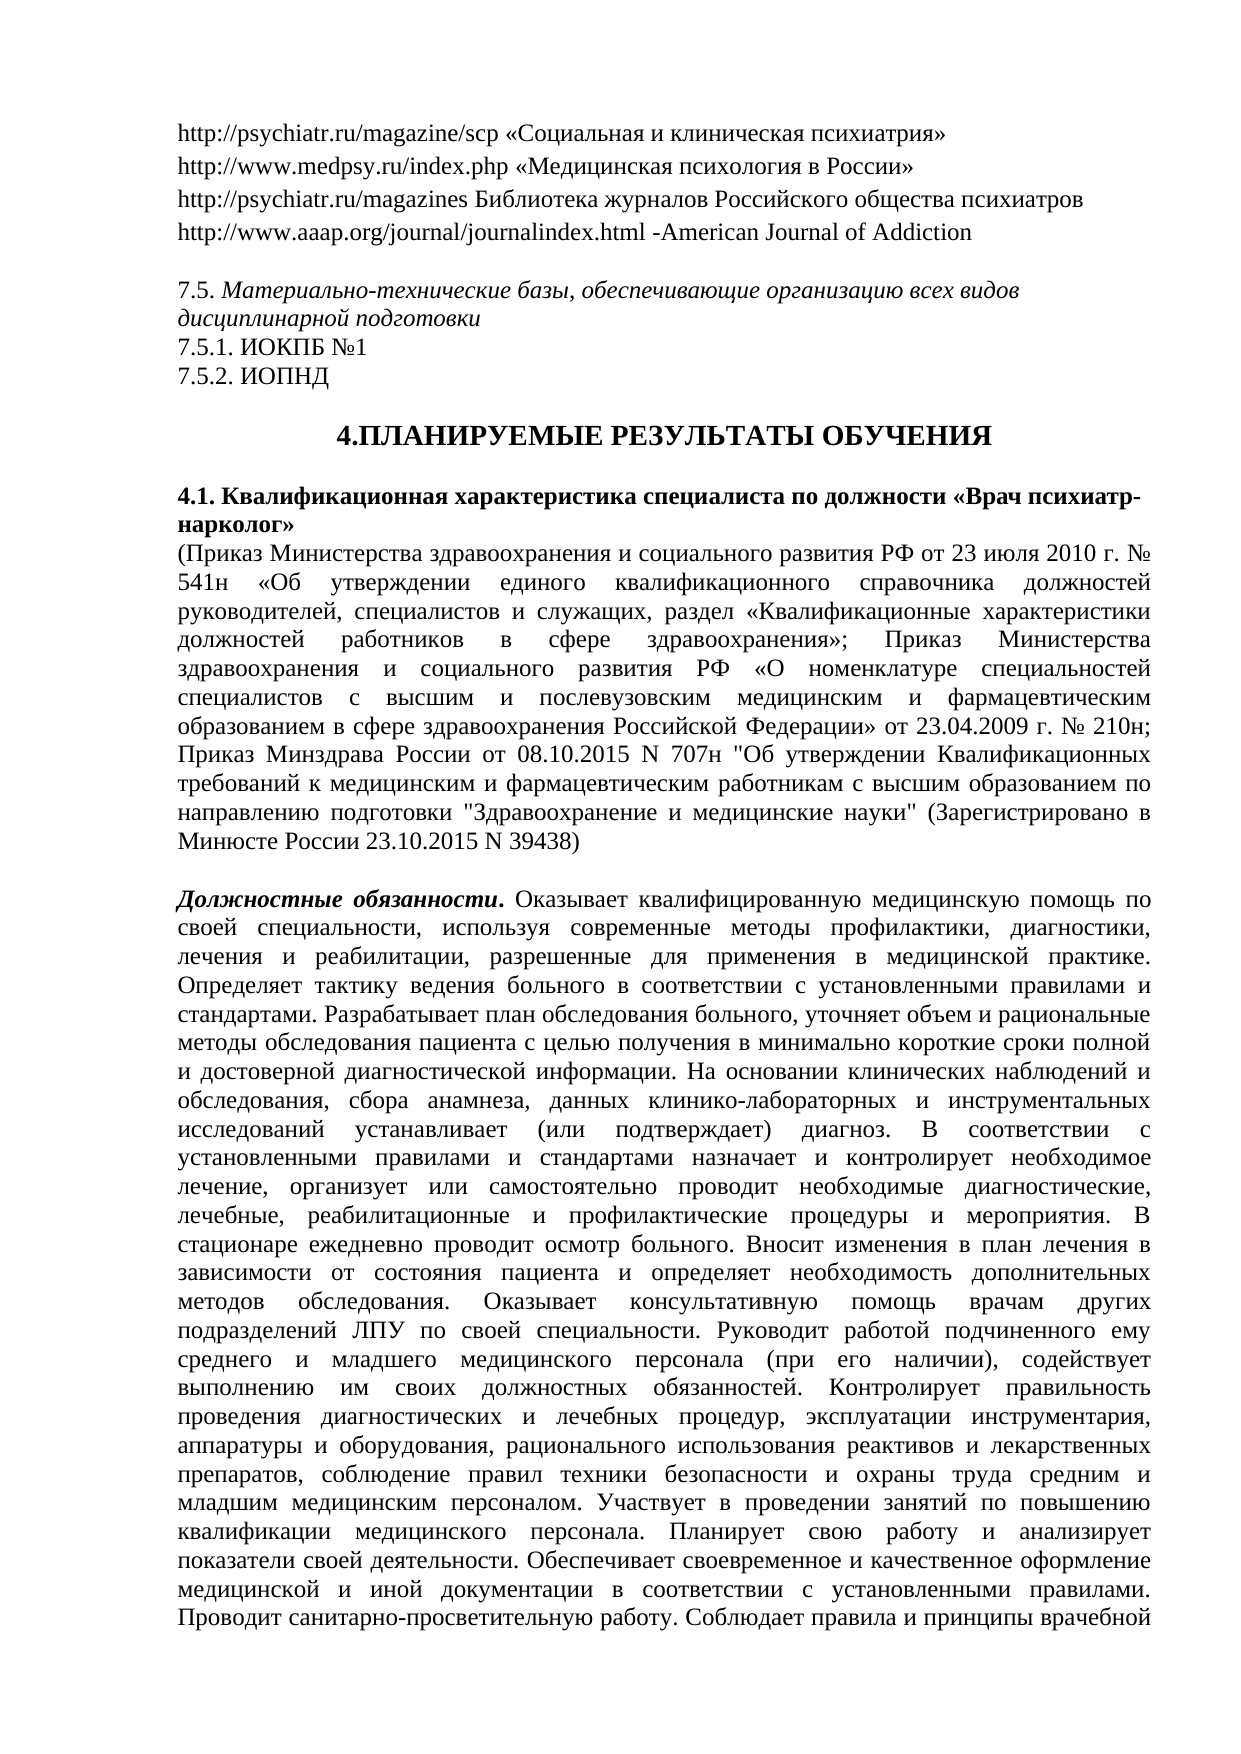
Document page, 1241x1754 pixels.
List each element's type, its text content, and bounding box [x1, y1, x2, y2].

text http://www.medpsy.ru/index.php «Медицинская психология в России» [177, 151, 1152, 180]
text 7.5.2. ИОПНД [177, 361, 1152, 390]
text 7.5. Материально-технические базы, обеспечивающие организацию всех видов дисциплинарной подготовки [177, 275, 1152, 332]
text http://psychiatr.ru/magazine/scp «Социальная и клиническая психиатрия» [177, 118, 1152, 147]
text 4.ПЛАНИРУЕМЫЕ РЕЗУЛЬТАТЫ ОБУЧЕНИЯ [177, 418, 1152, 452]
text http://psychiatr.ru/magazines Библиотека журналов Российского общества психиатров [177, 184, 1152, 213]
text 7.5.1. ИОКПБ №1 [177, 332, 1152, 361]
text http://www.aaap.org/journal/journalindex.html -American Journal of Addiction [177, 217, 1152, 246]
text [177, 884, 1152, 1631]
text (Приказ Министерства здравоохранения и социального развития РФ от 23 июля 2010 г. № 541н «Об утверждении единого квалификационного справочника должностей руководителей, специалистов и служащих, раздел «Квалификационные характеристики должностей работников в сфере здравоохранения»; Приказ Министерства здравоохранения и социального развития РФ «О номенклатуре специальностей специалистов с высшим и послевузовским медицинским и фармацевтическим образованием в сфере здравоохранения Российской Федерации» от 23.04.2009 г. № 210н; Приказ Минздрава России от 08.10.2015 N 707н "Об утверждении Квалификационных требований к медицинским и фармацевтическим работникам с высшим образованием по направлению подготовки "Здравоохранение и медицинские науки" (Зарегистрировано в Минюсте России 23.10.2015 N 39438) [177, 538, 1152, 854]
text 4.1. Квалификационная характеристика специалиста по должности «Врач психиатр-нарколог» [177, 481, 1152, 538]
